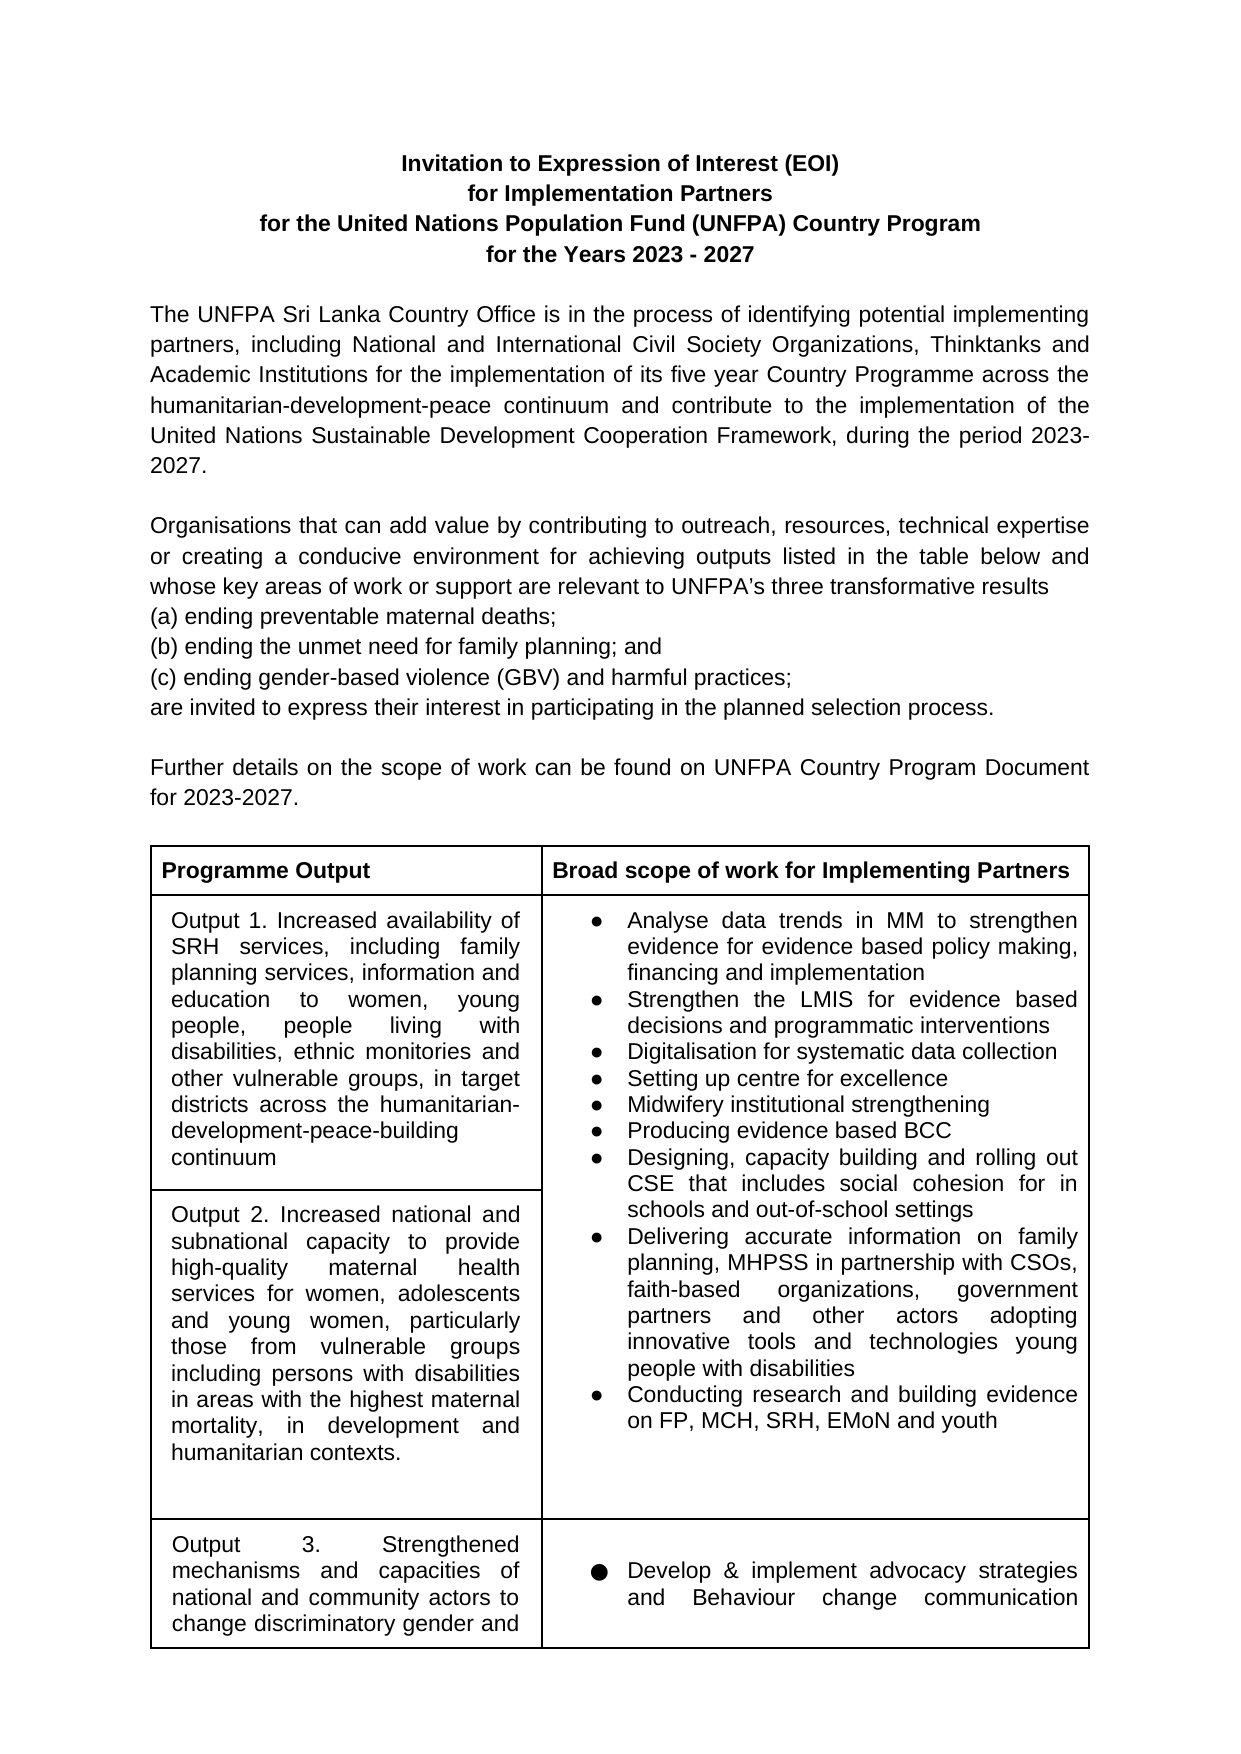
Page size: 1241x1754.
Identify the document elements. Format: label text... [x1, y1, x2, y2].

text Organisations that can add value by contributing to outreach, resources, technical expertise or creating a conducive environment for achieving outputs listed in the table below and whose key areas of work or support are relevant to UNFPA’s three transformative results [150, 512, 1090, 599]
table_cell Output 1. Increased availability of SRH services, including family planning services, information and education to women, young people, people living with disabilities, ethnic monitories and other vulnerable groups, in target districts across the humanitarian-development-peace-building continuum [152, 896, 541, 1189]
text (c) ending gender-based violence (GBV) and harmful practices; [150, 663, 1090, 690]
table_cell Output 2. Increased national and subnational capacity to provide high-quality maternal health services for women, adolescents and young women, particularly those from vulnerable groups including persons with disabilities in areas with the highest maternal mortality, in development and humanitarian contexts. [152, 1191, 541, 1518]
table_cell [543, 1520, 1088, 1647]
text The UNFPA Sri Lanka Country Office is in the process of identifying potential implementing partners, including National and International Civil Society Organizations, Thinktanks and Academic Institutions for the implementation of its five year Country Programme across the humanitarian-development-peace continuum and contribute to the implementation of the United Nations Sustainable Development Cooperation Framework, during the period 2023-2027. [150, 301, 1090, 478]
text Further details on the scope of work can be found on UNFPA Country Program Document for 2023-2027. [150, 754, 1090, 811]
table_header Programme Output [152, 847, 541, 894]
text are invited to express their interest in participating in the planned selection process. [150, 694, 1090, 720]
text Invitation to Expression of Interest (EOI) [150, 150, 1090, 176]
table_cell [152, 1520, 541, 1647]
table_header Broad scope of work for Implementing Partners [543, 847, 1088, 894]
text (b) ending the unmet need for family planning; and [150, 633, 1090, 660]
text for the Years 2023 - 2027 [150, 241, 1090, 267]
text for Implementation Partners [150, 180, 1090, 207]
text (a) ending preventable maternal deaths; [150, 603, 1090, 629]
text for the United Nations Population Fund (UNFPA) Country Program [150, 210, 1090, 237]
table_cell Analyse data trends in MM to strengthen evidence for evidence based policy making, financing and implementation Strengthen the LMIS for evidence based decisions and programmatic interventions Digitalisation for systematic data collection Setting up centre for excellence Midwifery institutional strengthening Producing evidence based BCC Designing, capacity building and rolling out CSE that includes social cohesion for in schools and out-of-school settings Delivering accurate information on family planning, MHPSS in partnership with CSOs, faith-based organizations, government partners and other actors adopting innovative tools and technologies young people with disabilities Conducting research and building evidence on FP, MCH, SRH, EMoN and youth [543, 896, 1088, 1518]
